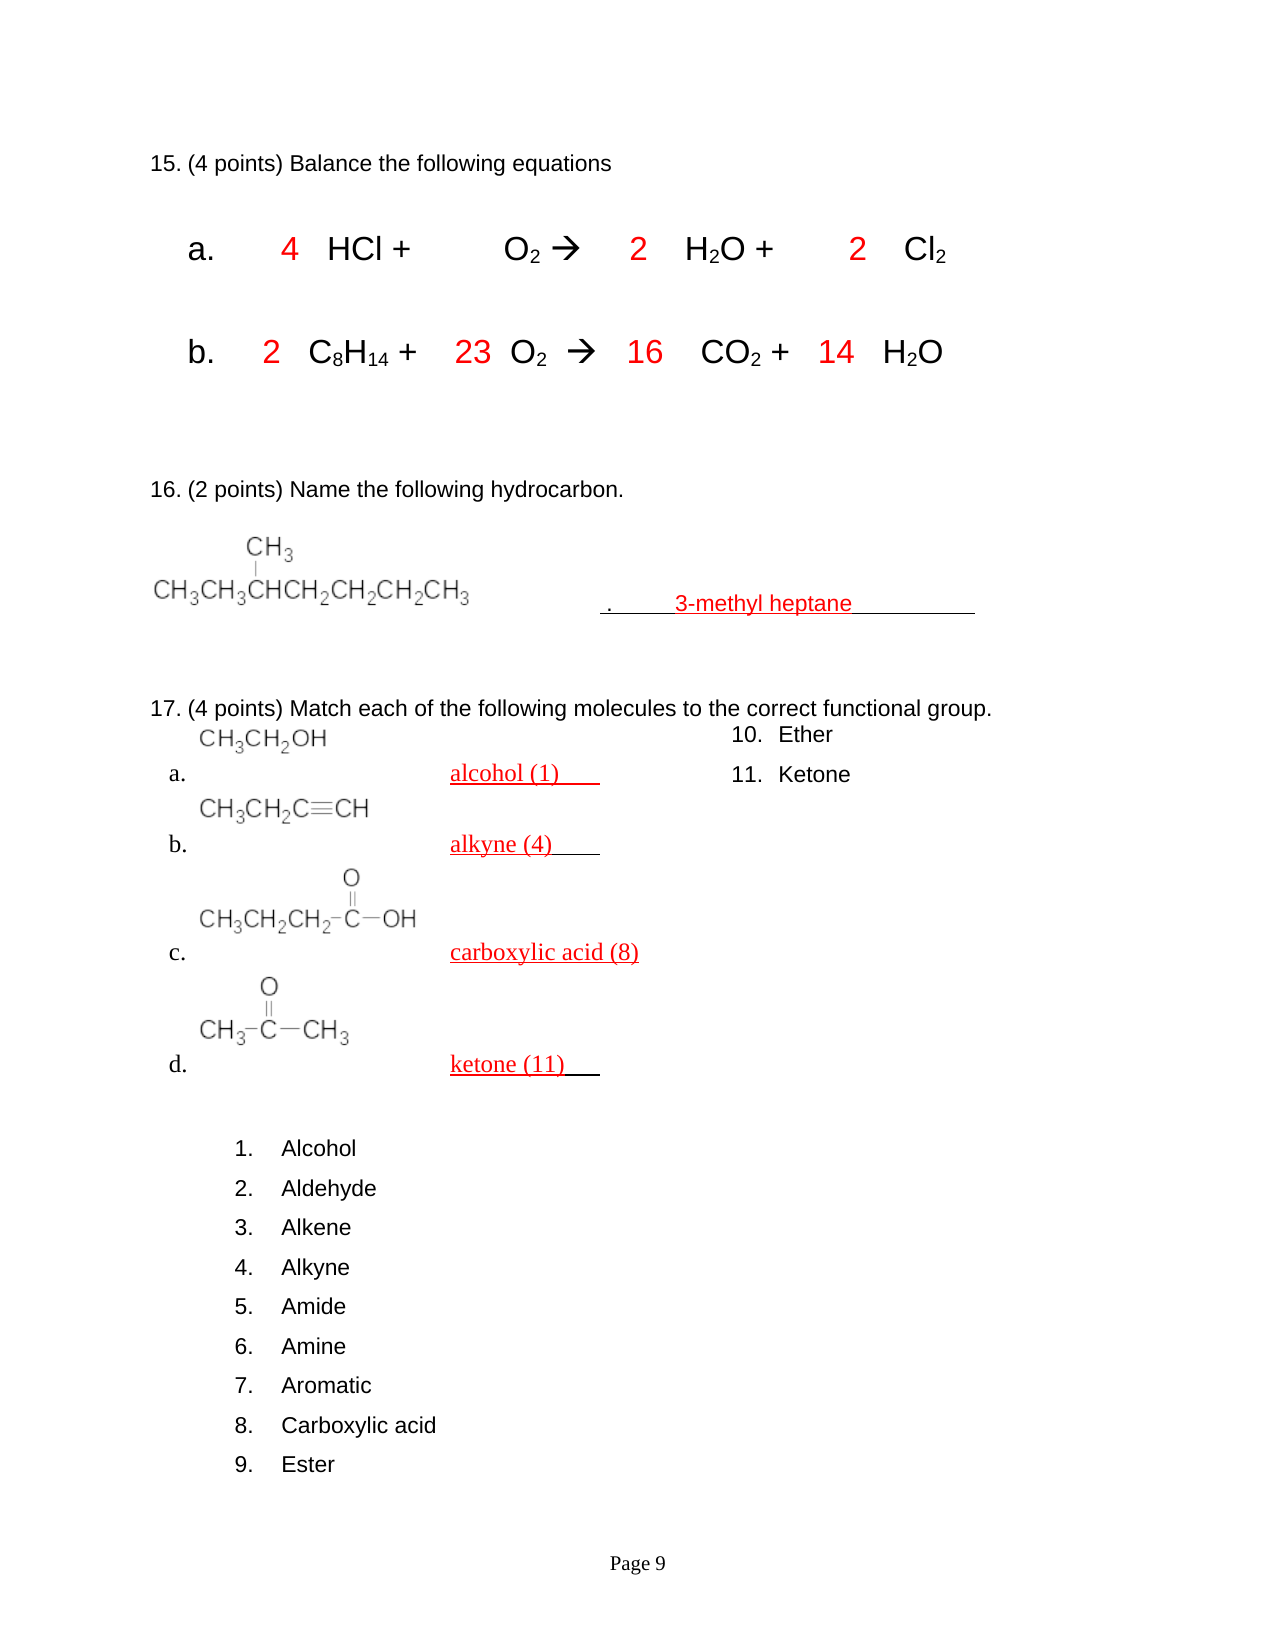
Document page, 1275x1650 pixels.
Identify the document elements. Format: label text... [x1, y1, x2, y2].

list Aromatic [234, 1372, 628, 1398]
list Amide [234, 1293, 628, 1319]
list Ether [731, 721, 1125, 748]
list Amine [234, 1333, 628, 1359]
list Aldehyde [234, 1175, 628, 1201]
text . 3-methyl heptane [150, 529, 1125, 616]
list Alkyne [234, 1254, 628, 1280]
list (2 points) Name the following hydrocarbon. [150, 476, 1125, 503]
list ketone (11) [169, 970, 628, 1078]
list Ketone [731, 761, 1125, 787]
list alcohol (1) [169, 721, 628, 787]
list 4 HCl + O2 2 H2O + 2 Cl2 [187, 229, 1125, 268]
list Alcohol [234, 1135, 628, 1162]
list (4 points) Match each of the following molecules to the correct functional group. [150, 695, 1125, 721]
list Alkene [234, 1214, 628, 1241]
list 2 C8H14 + 23 O2 16 CO2 + 14 H2O [187, 332, 1125, 371]
list alkyne (4) [169, 792, 628, 857]
list carboxylic acid (8) [169, 862, 638, 966]
list (4 points) Balance the following equations [150, 150, 1125, 176]
list Carboxylic acid [234, 1412, 628, 1438]
list Ester [234, 1451, 628, 1477]
